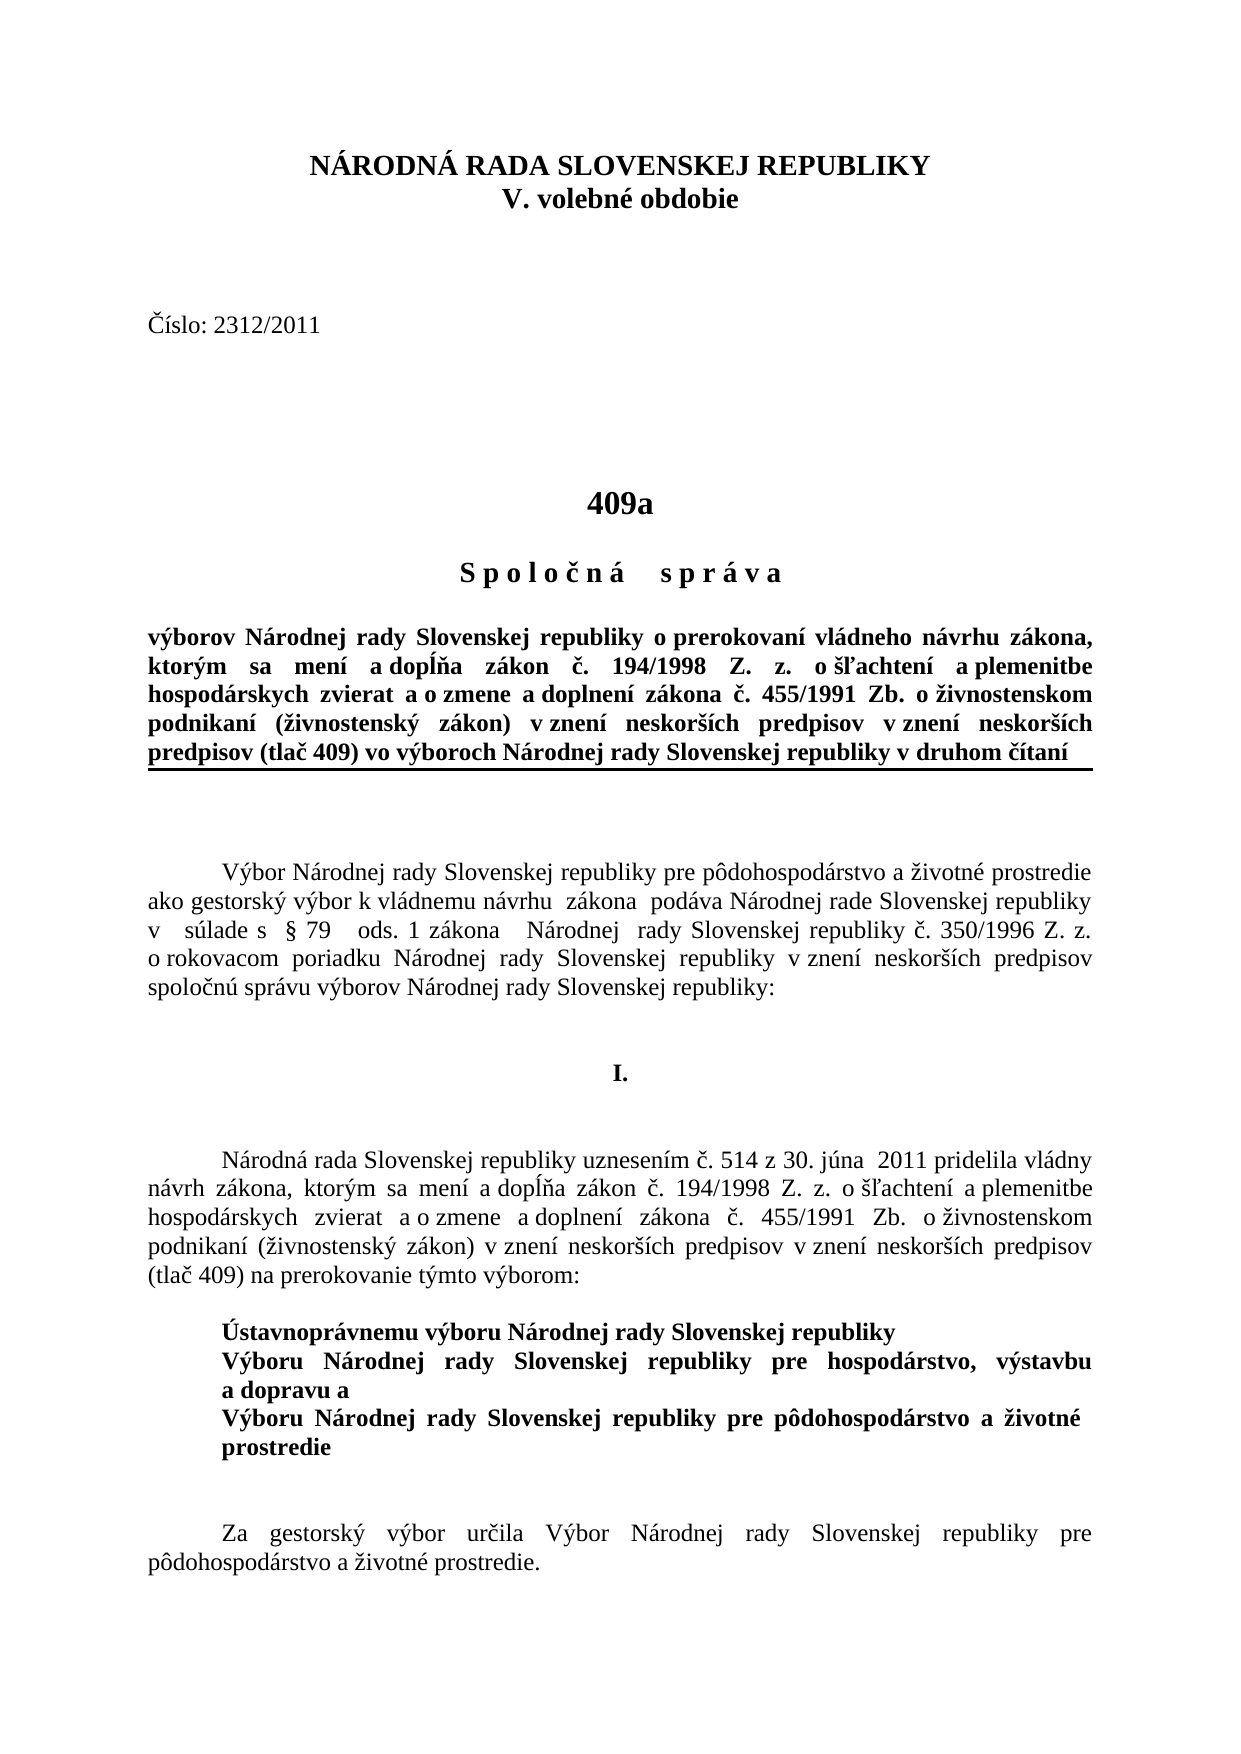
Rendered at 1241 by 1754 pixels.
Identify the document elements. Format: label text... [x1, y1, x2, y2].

text Výboru Národnej rady Slovenskej republiky pre hospodárstvo, výstavbu a dopravu a [221, 1346, 1093, 1403]
text 409a [148, 483, 1093, 521]
text Ústavnoprávnemu výboru Národnej rady Slovenskej republiky [148, 1317, 1093, 1346]
text V. volebné obdobie [148, 181, 1093, 215]
text Výbor Národnej rady Slovenskej republiky pre pôdohospodárstvo a životné prostredie ako gestorský výbor k vládnemu návrhu zákona podáva Národnej rade Slovenskej republiky v súlade s § 79 ods. 1 zákona Národnej rady Slovenskej republiky č. 350/1996 Z. z. o rokovacom poriadku Národnej rady Slovenskej republiky v znení neskorších predpisov spoločnú správu výborov Národnej rady Slovenskej republiky: [148, 857, 1093, 1001]
text Číslo: 2312/2011 [148, 311, 1093, 339]
text S p o l o č n á s p r á v a [148, 555, 1093, 588]
text I. [148, 1058, 1093, 1087]
text Národná rada Slovenskej republiky uznesením č. 514 z 30. júna 2011 pridelila vládny návrh zákona, ktorým sa mení a dopĺňa zákon č. 194/1998 Z. z. o šľachtení a plemenitbe hospodárskych zvierat a o zmene a doplnení zákona č. 455/1991 Zb. o živnostenskom podnikaní (živnostenský zákon) v znení neskorších predpisov v znení neskorších predpisov (tlač 409) na prerokovanie týmto výborom: [148, 1145, 1093, 1288]
text Výboru Národnej rady Slovenskej republiky pre pôdohospodárstvo a životné prostredie [148, 1403, 1093, 1461]
text výborov Národnej rady Slovenskej republiky o prerokovaní vládneho návrhu zákona, ktorým sa mení a dopĺňa zákon č. 194/1998 Z. z. o šľachtení a plemenitbe hospodárskych zvierat a o zmene a doplnení zákona č. 455/1991 Zb. o živnostenskom podnikaní (živnostenský zákon) v znení neskorších predpisov v znení neskorších predpisov (tlač 409) vo výboroch Národnej rady Slovenskej republiky v druhom čítaní [148, 622, 1093, 768]
title NÁRODNÁ RADA SLOVENSKEJ REPUBLIKY [148, 148, 1093, 181]
text Za gestorský výbor určila Výbor Národnej rady Slovenskej republiky pre pôdohospodárstvo a životné prostredie. [148, 1518, 1093, 1576]
